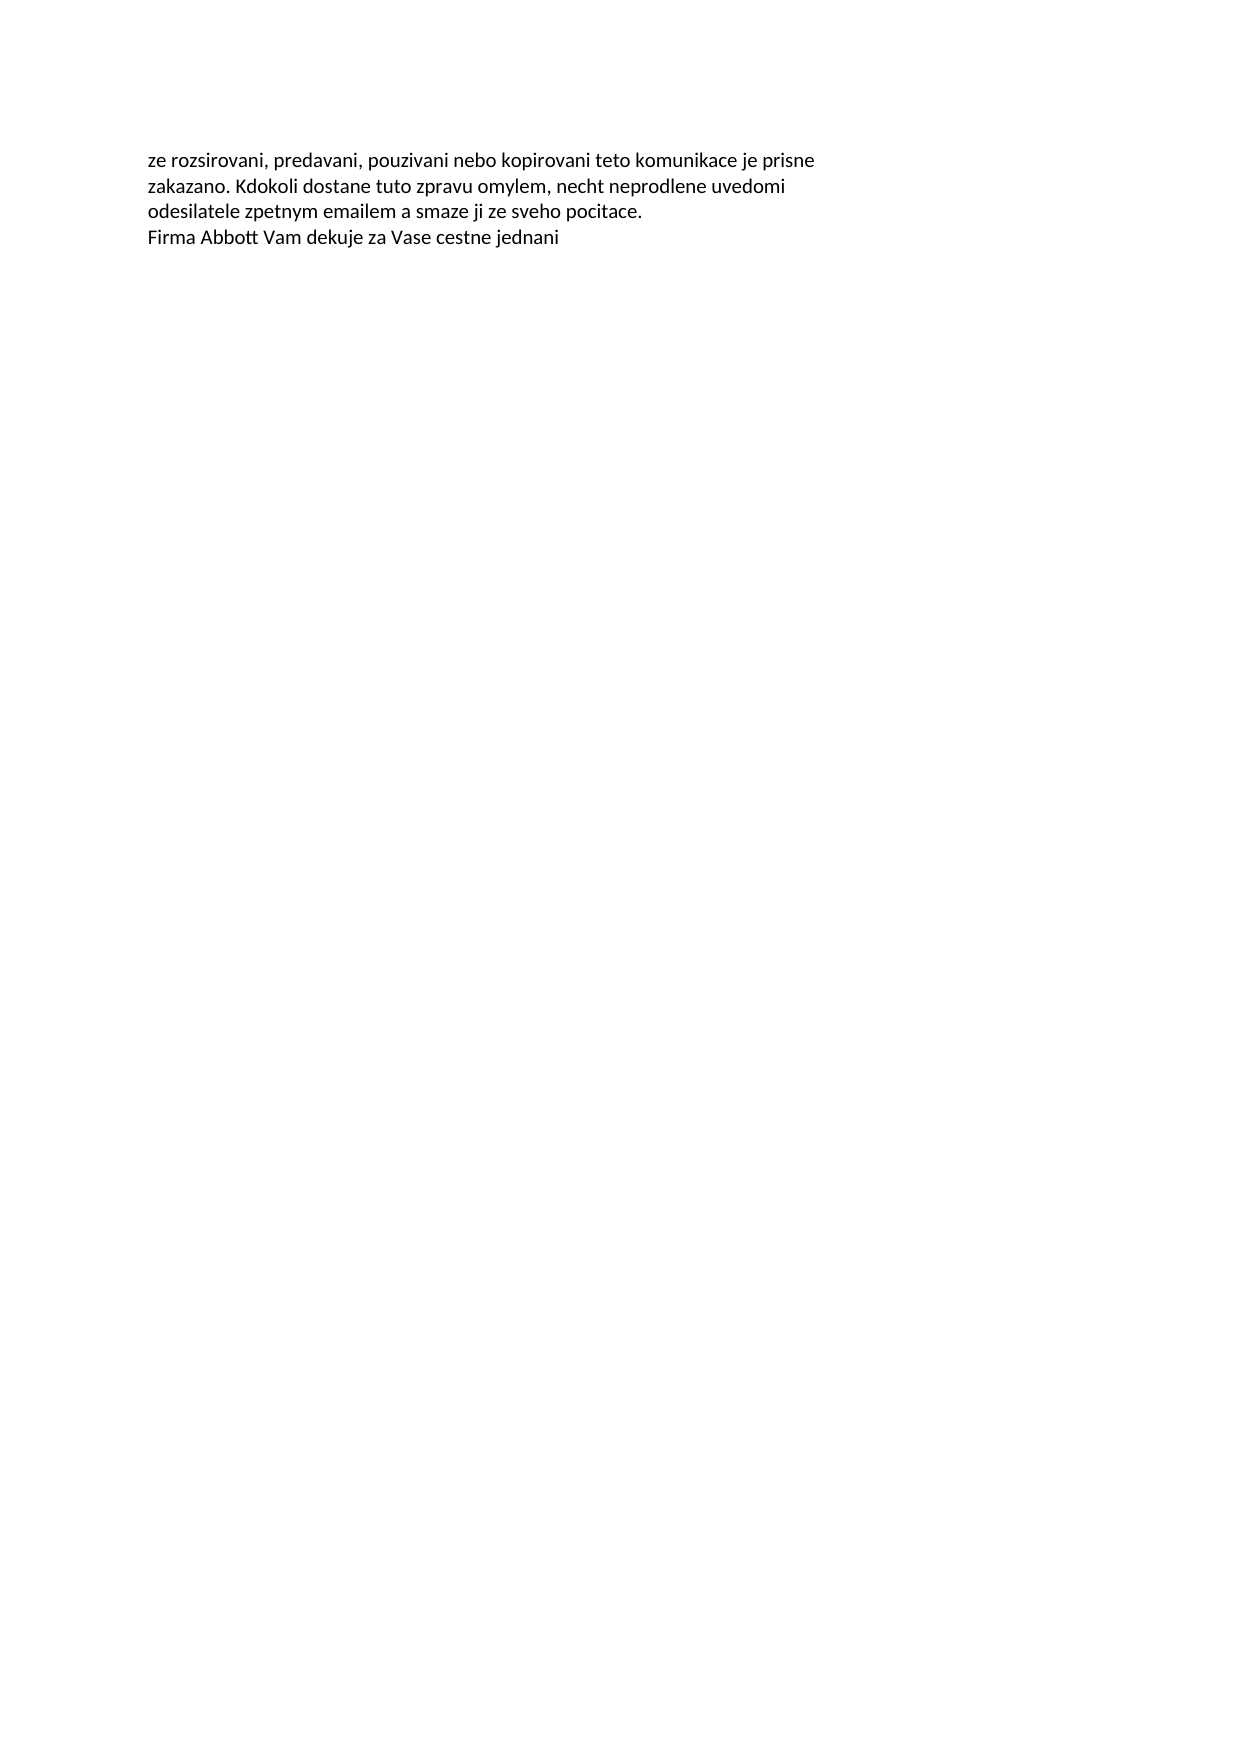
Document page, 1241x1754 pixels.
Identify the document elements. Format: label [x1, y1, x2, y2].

text [148, 148, 1093, 249]
